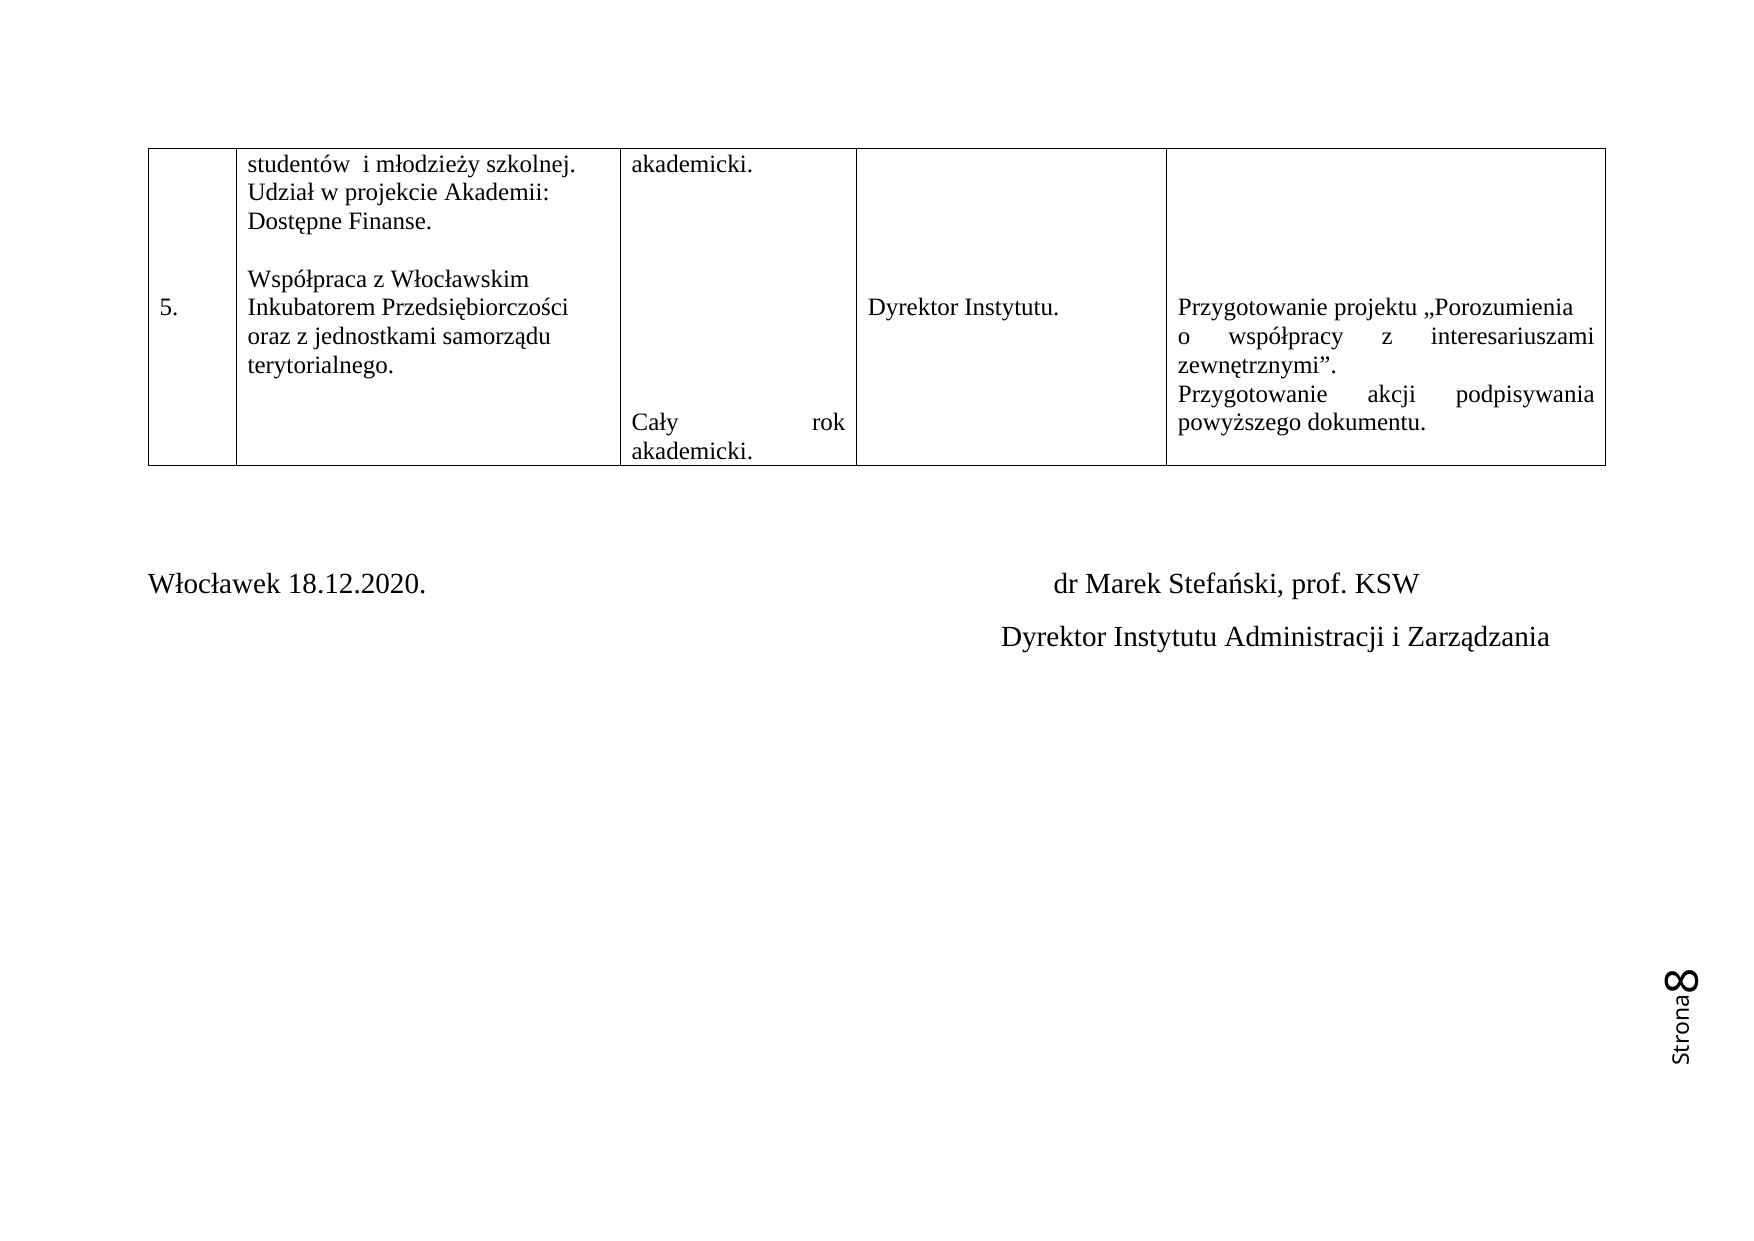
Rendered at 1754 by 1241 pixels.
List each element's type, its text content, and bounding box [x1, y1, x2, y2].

table_cell 1. 2. 3. 4. 5. [149, 149, 236, 465]
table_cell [621, 149, 856, 465]
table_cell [1167, 149, 1605, 465]
text Dyrektor Instytutu Administracji i Zarządzania [148, 619, 1606, 653]
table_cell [237, 149, 620, 465]
text Włocławek 18.12.2020. dr Marek Stefański, prof. KSW [148, 566, 1606, 600]
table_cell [857, 149, 1166, 465]
